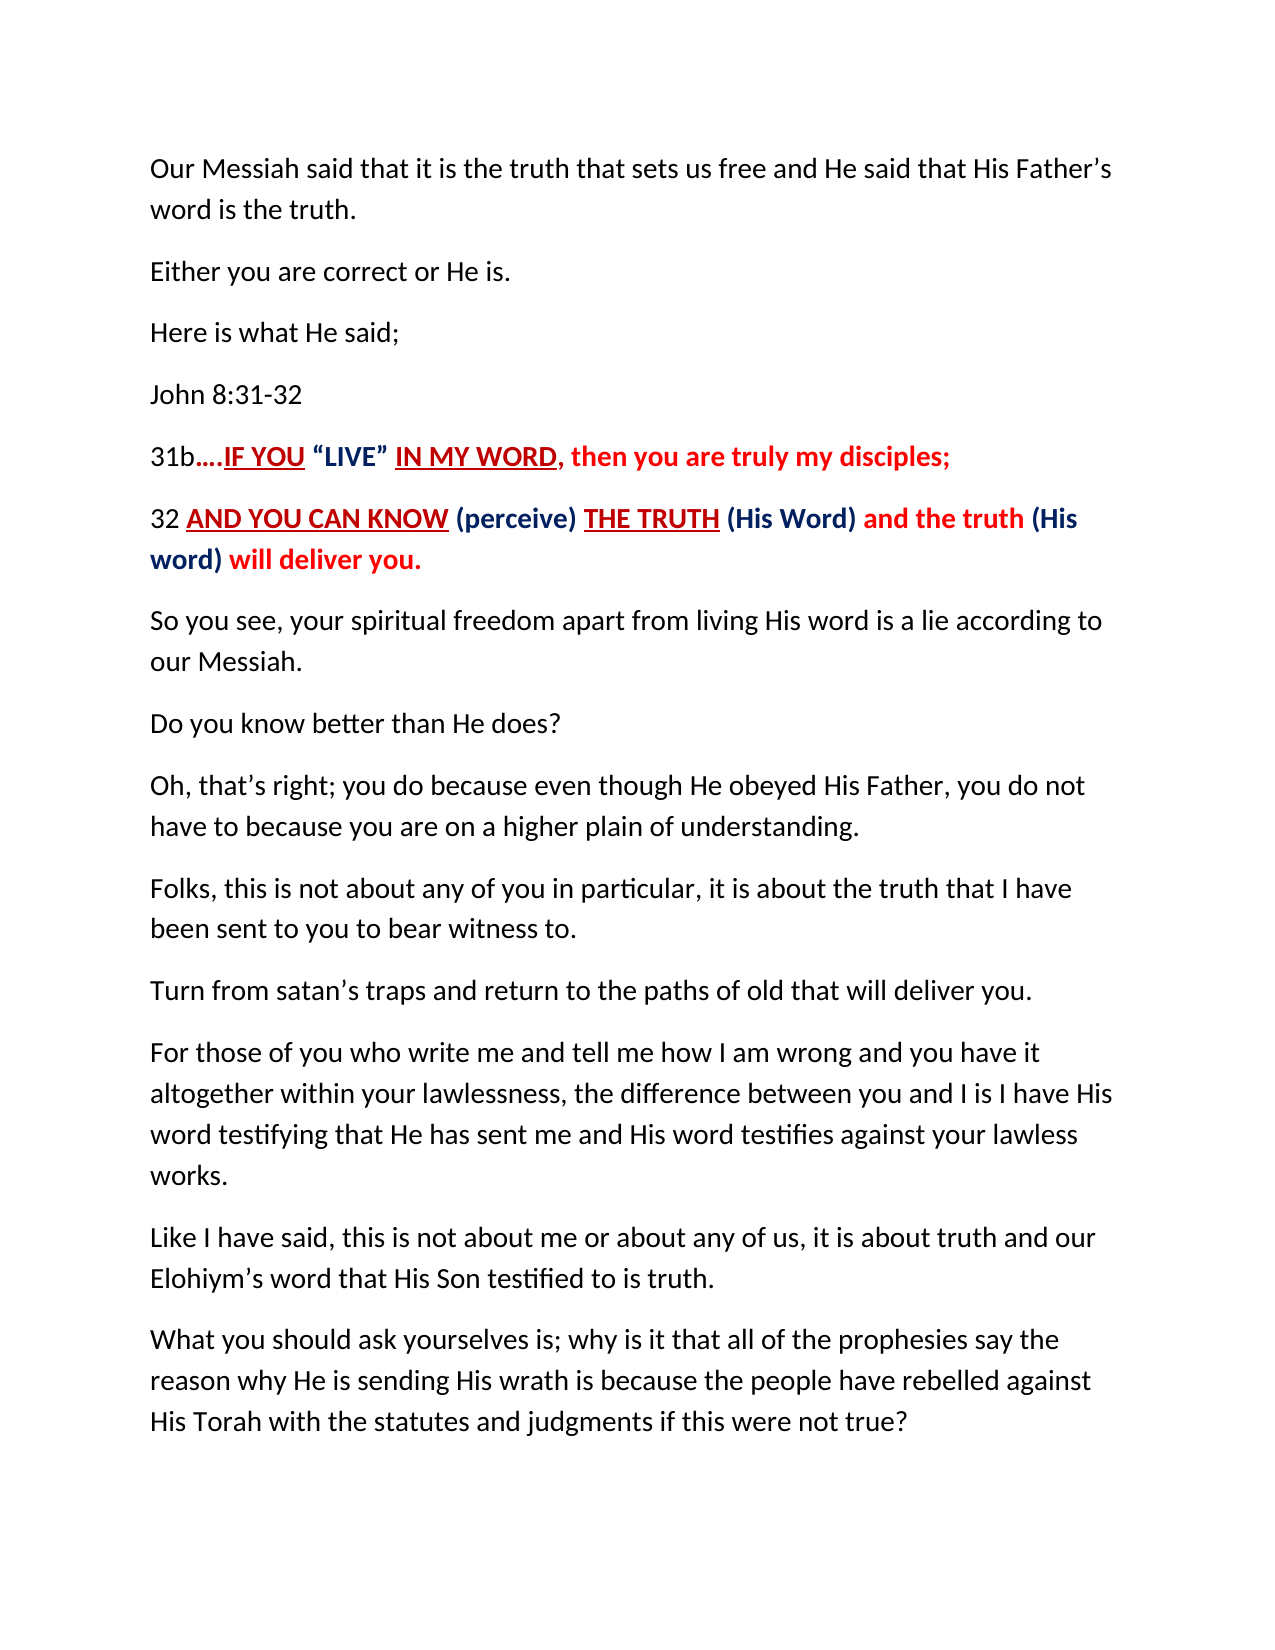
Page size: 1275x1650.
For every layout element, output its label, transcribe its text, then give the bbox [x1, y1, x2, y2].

text For those of you who write me and tell me how I am wrong and you have it altogether within your lawlessness, the difference between you and I is I have His word testifying that He has sent me and His word testifies against your lawless works. [150, 1034, 1125, 1193]
text Do you know better than He does? [150, 705, 1125, 741]
text Like I have said, this is not about me or about any of us, it is about truth and our Elohiym’s word that His Son testified to is truth. [150, 1219, 1125, 1295]
text Turn from satan’s traps and return to the paths of old that will deliver you. [150, 972, 1125, 1008]
text Folks, this is not about any of you in particular, it is about the truth that I have been sent to you to bear witness to. [150, 870, 1125, 946]
text Here is what He said; [150, 314, 1125, 350]
text 32 AND YOU CAN KNOW (perceive) THE TRUTH (His Word) and the truth (His word) will deliver you. [150, 500, 1125, 576]
text Either you are correct or He is. [150, 253, 1125, 288]
text 31b….IF YOU “LIVE” IN MY WORD, then you are truly my disciples; [150, 438, 1125, 474]
text Our Messiah said that it is the truth that sets us free and He said that His Father’s word is the truth. [150, 150, 1125, 227]
text What you should ask yourselves is; why is it that all of the prophesies say the reason why He is sending His wrath is because the people have rebelled against His Torah with the statutes and judgments if this were not true? [150, 1321, 1125, 1439]
text Oh, that’s right; you do because even though He obeyed His Father, you do not have to because you are on a higher plain of understanding. [150, 767, 1125, 843]
text So you see, your spiritual freedom apart from living His word is a lie according to our Messiah. [150, 602, 1125, 679]
text John 8:31-32 [150, 376, 1125, 412]
